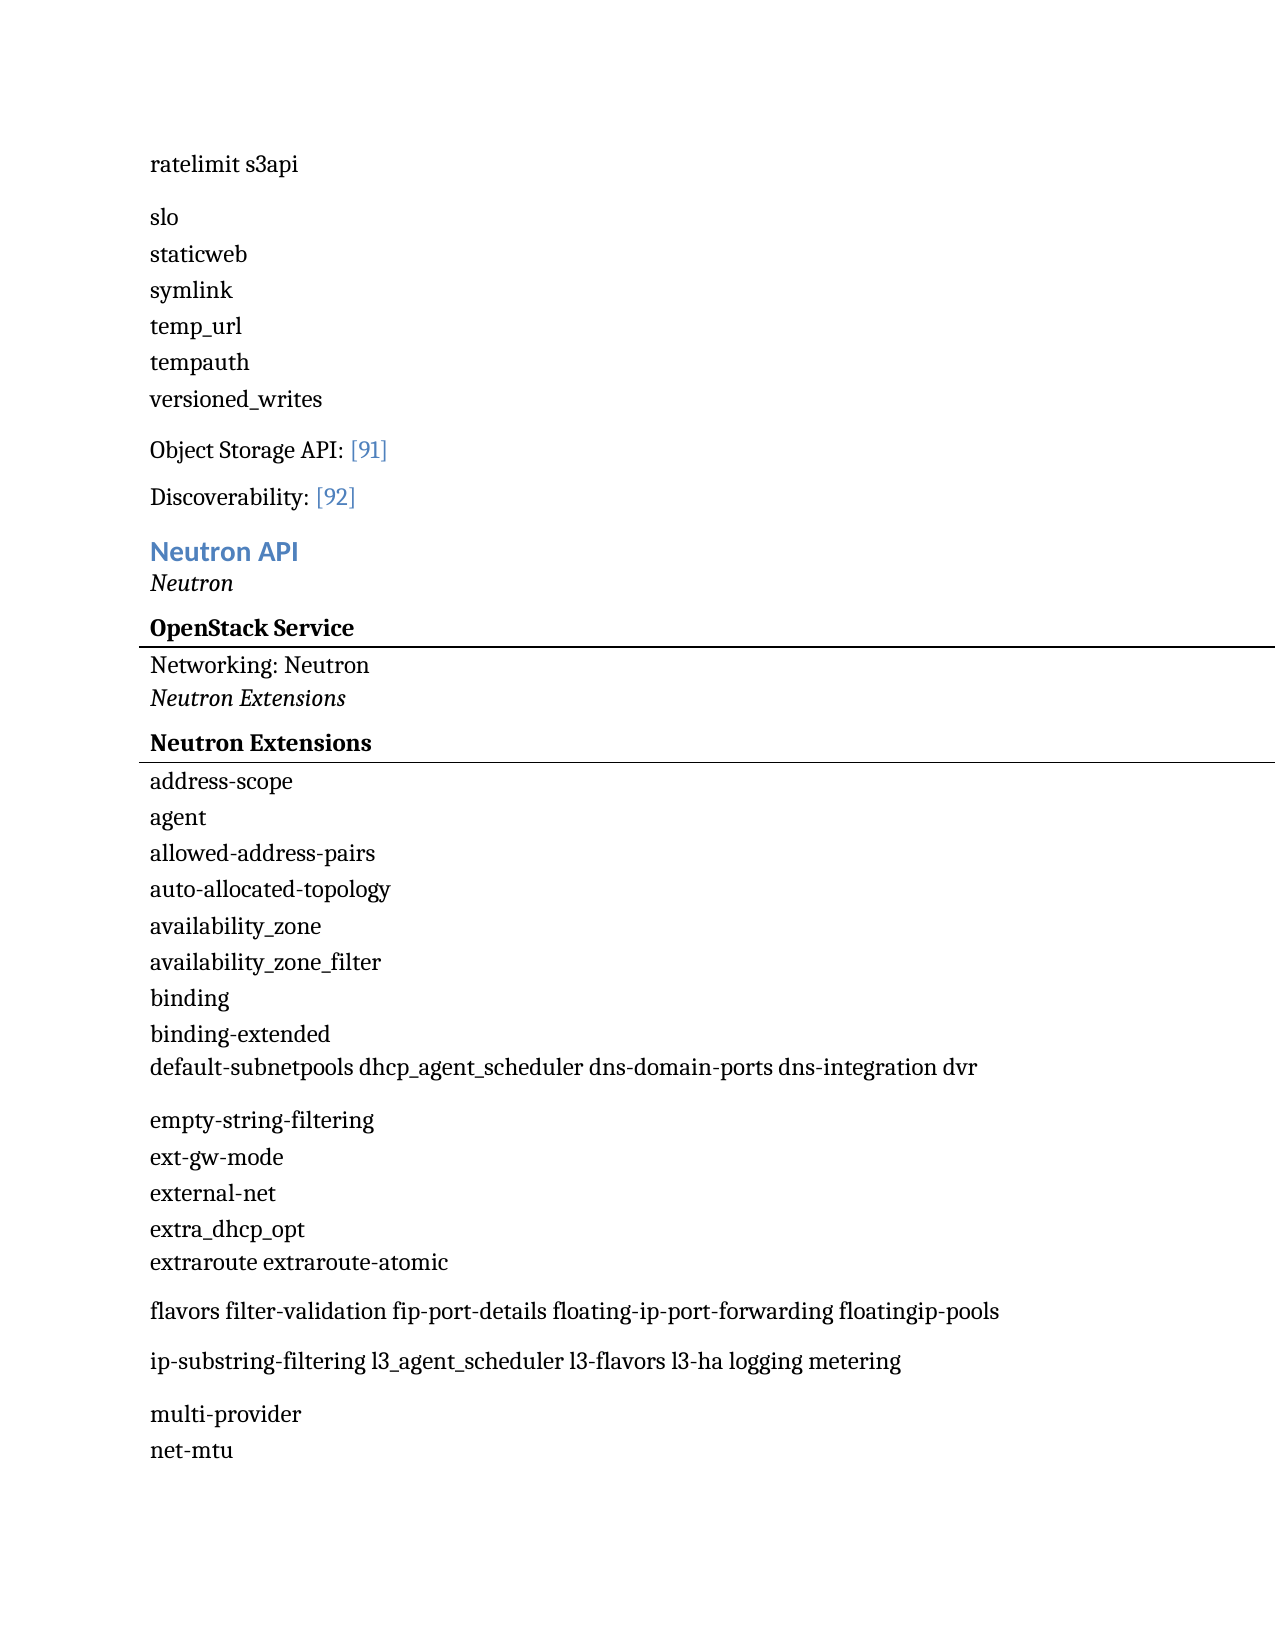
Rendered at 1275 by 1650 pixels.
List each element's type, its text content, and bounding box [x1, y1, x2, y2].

text Discoverability: [92] [150, 483, 1125, 512]
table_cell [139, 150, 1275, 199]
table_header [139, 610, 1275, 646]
subtitle Neutron API [150, 533, 1125, 568]
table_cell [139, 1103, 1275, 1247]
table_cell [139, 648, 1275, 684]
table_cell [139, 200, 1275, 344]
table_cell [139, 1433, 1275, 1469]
text Object Storage API: [91] [150, 436, 1125, 464]
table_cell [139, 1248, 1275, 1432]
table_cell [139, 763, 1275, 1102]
text Neutron [150, 568, 1125, 597]
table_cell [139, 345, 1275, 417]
text Neutron Extensions [150, 684, 1125, 713]
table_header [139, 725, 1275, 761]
